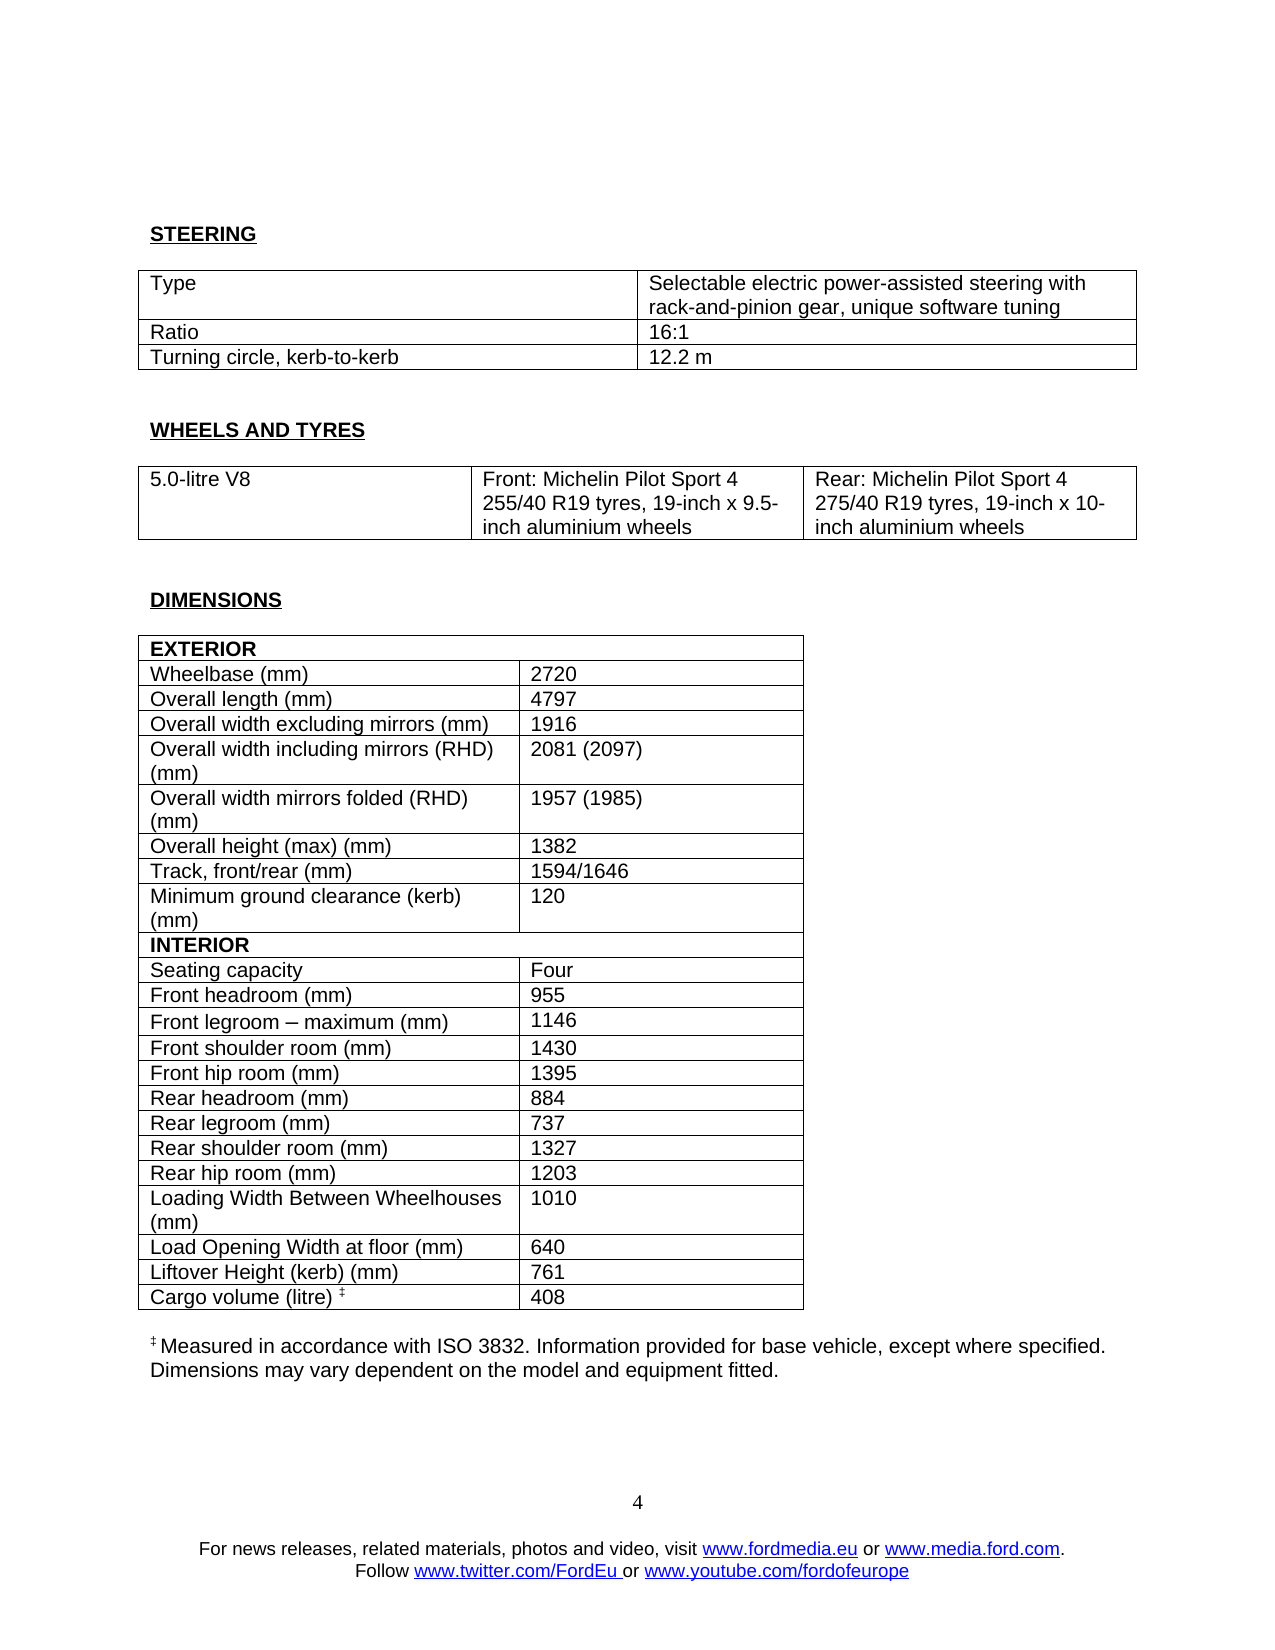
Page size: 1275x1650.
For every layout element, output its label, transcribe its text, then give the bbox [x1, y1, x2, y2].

table_cell INTERIOR [139, 933, 803, 957]
table_cell 1327 [520, 1136, 803, 1160]
table_cell 1146 [520, 1008, 803, 1035]
table_cell 4797 [520, 686, 803, 710]
table_cell Overall width mirrors folded (RHD) (mm) [139, 785, 519, 833]
table_header Selectable electric power-assisted steering with rack-and-pinion gear, unique software tuning [638, 271, 1136, 319]
table_cell Rear hip room (mm) [139, 1161, 519, 1185]
table_cell Load Opening Width at floor (mm) [139, 1235, 519, 1259]
text ‡ Measured in accordance with ISO 3832. Information provided for base vehicle, except where specified. Dimensions may vary dependent on the model and equipment fitted. [150, 1334, 1125, 1382]
table_cell Four [520, 958, 803, 982]
table_cell Overall width including mirrors (RHD) (mm) [139, 736, 519, 784]
table_cell Rear legroom (mm) [139, 1111, 519, 1135]
table_cell 761 [520, 1260, 803, 1284]
table_cell 1916 [520, 711, 803, 735]
table_cell 16:1 [638, 320, 1136, 344]
table_cell Seating capacity [139, 958, 519, 982]
table_cell 12.2 m [638, 345, 1136, 369]
table_cell 408 [520, 1285, 803, 1309]
table_cell 884 [520, 1086, 803, 1110]
table_cell 2081 (2097) [520, 736, 803, 784]
table_cell 1010 [520, 1186, 803, 1234]
table_cell 1430 [520, 1036, 803, 1060]
table_cell Overall height (max) (mm) [139, 834, 519, 858]
table_header Type [139, 271, 637, 319]
table_cell 1395 [520, 1061, 803, 1085]
text STEERING [150, 222, 1125, 246]
table_cell Cargo volume (litre) ‡ [139, 1285, 519, 1309]
table_cell Minimum ground clearance (kerb) (mm) [139, 884, 519, 932]
table_header Front: Michelin Pilot Sport 4 255/40 R19 tyres, 19-inch x 9.5-inch aluminium wheels [472, 467, 803, 538]
table_cell Rear headroom (mm) [139, 1086, 519, 1110]
table_cell Overall width excluding mirrors (mm) [139, 711, 519, 735]
table_cell 737 [520, 1111, 803, 1135]
table_cell Front legroom – maximum (mm) [139, 1008, 519, 1035]
table_header EXTERIOR [139, 636, 803, 660]
table_cell Front headroom (mm) [139, 983, 519, 1007]
table_cell Track, front/rear (mm) [139, 859, 519, 883]
table_cell 1957 (1985) [520, 785, 803, 833]
table_cell 1594/1646 [520, 859, 803, 883]
table_cell Rear shoulder room (mm) [139, 1136, 519, 1160]
table_cell Front shoulder room (mm) [139, 1036, 519, 1060]
table_cell Liftover Height (kerb) (mm) [139, 1260, 519, 1284]
table_cell 2720 [520, 661, 803, 685]
table_cell Front hip room (mm) [139, 1061, 519, 1085]
table_cell 120 [520, 884, 803, 932]
text WHEELS AND TYRES [150, 418, 1125, 442]
table_cell 955 [520, 983, 803, 1007]
table_cell Ratio [139, 320, 637, 344]
text DIMENSIONS [150, 587, 1125, 611]
table_header Rear: Michelin Pilot Sport 4 275/40 R19 tyres, 19-inch x 10-inch aluminium wheels [804, 467, 1136, 538]
table_cell Loading Width Between Wheelhouses (mm) [139, 1186, 519, 1234]
table_cell 640 [520, 1235, 803, 1259]
table_cell Overall length (mm) [139, 686, 519, 710]
table_cell 1203 [520, 1161, 803, 1185]
table_cell 1382 [520, 834, 803, 858]
table_cell Turning circle, kerb-to-kerb [139, 345, 637, 369]
table_header 5.0-litre V8 [139, 467, 471, 538]
table_cell Wheelbase (mm) [139, 661, 519, 685]
